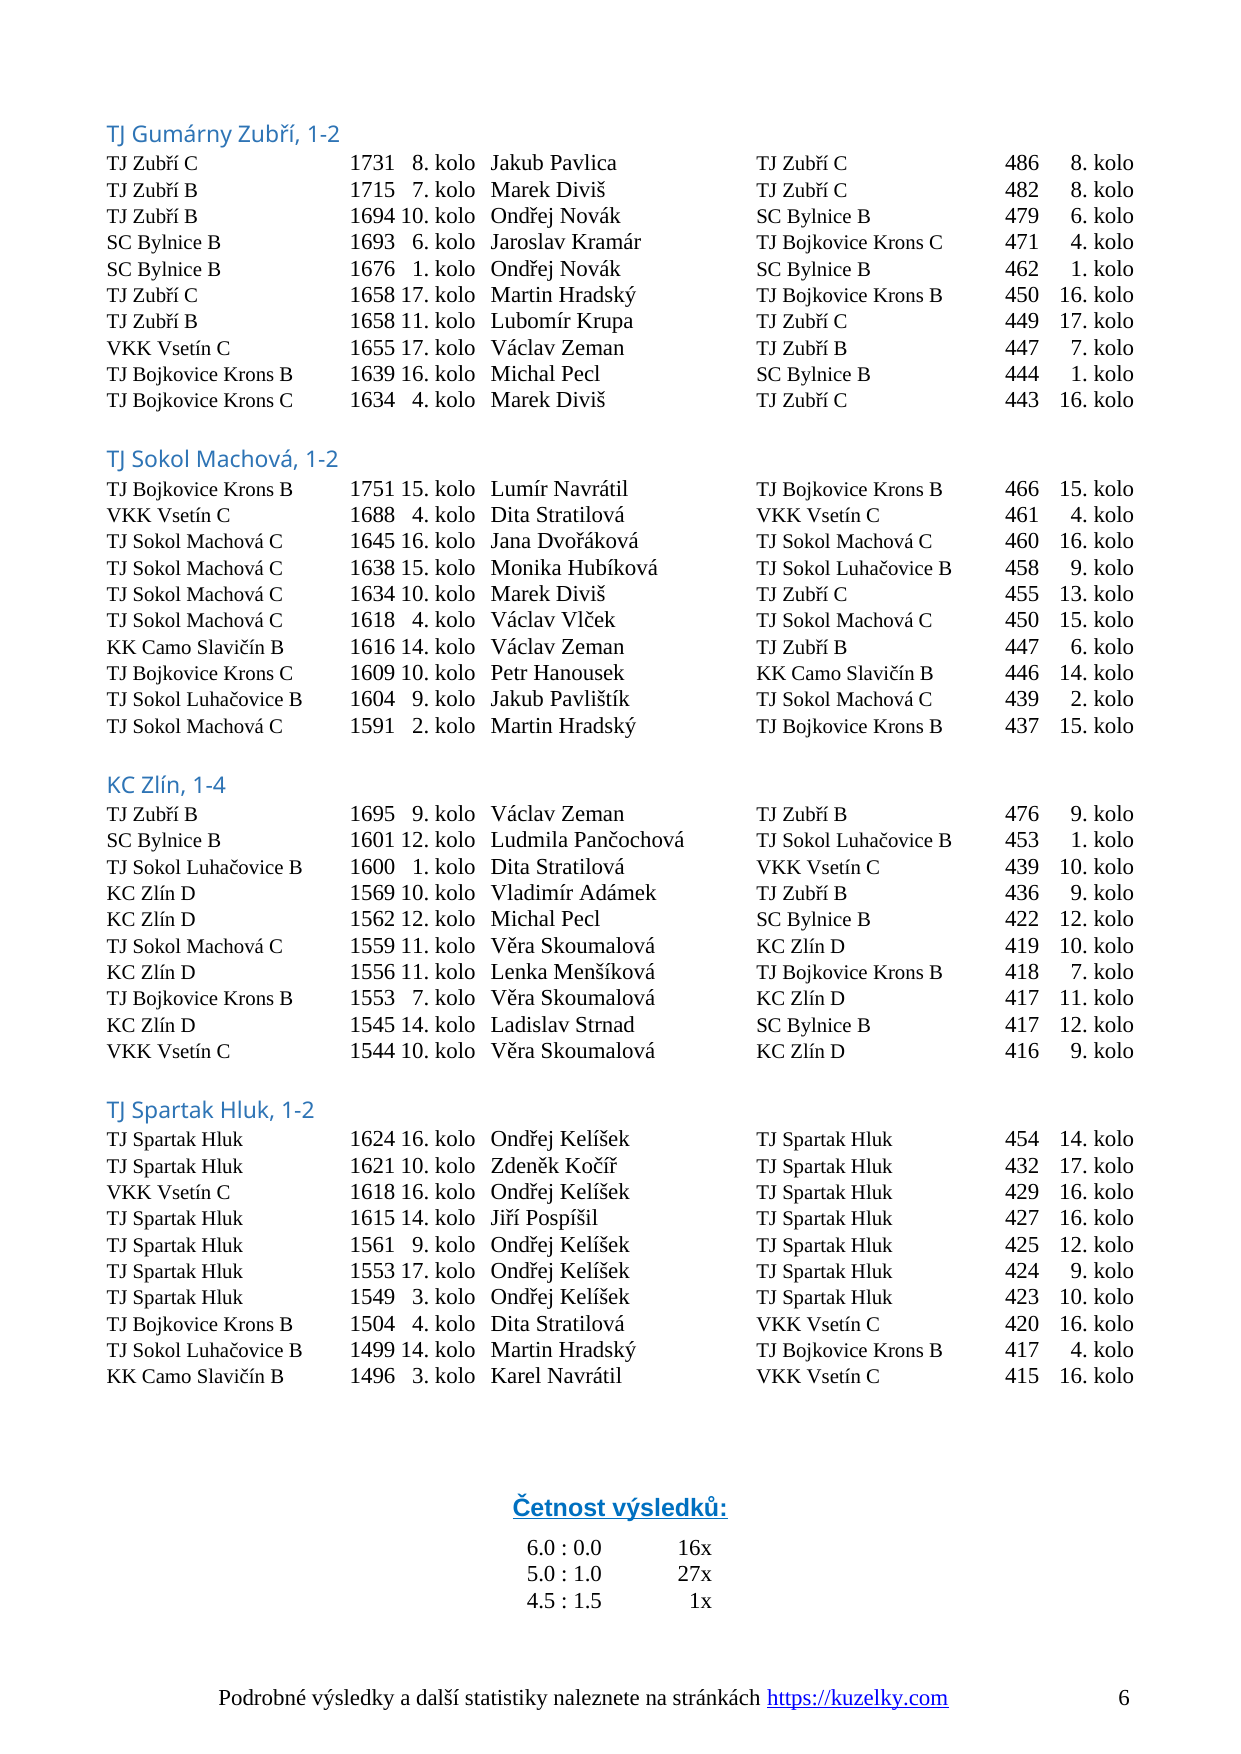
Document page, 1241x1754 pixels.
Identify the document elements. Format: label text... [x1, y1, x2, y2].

text TJ Bojkovice Krons C 1609 10. kolo Petr Hanousek KK Camo Slavičín B 446 14. kolo [106, 659, 1134, 686]
text KC Zlín D 1556 11. kolo Lenka Menšíková TJ Bojkovice Krons B 418 7. kolo [106, 958, 1134, 984]
text TJ Zubří B 1694 10. kolo Ondřej Novák SC Bylnice B 479 6. kolo [106, 202, 1134, 228]
text TJ Bojkovice Krons B 1639 16. kolo Michal Pecl SC Bylnice B 444 1. kolo [106, 360, 1134, 387]
text TJ Zubří C 1731 8. kolo Jakub Pavlica TJ Zubří C 486 8. kolo [106, 149, 1134, 176]
text VKK Vsetín C 1688 4. kolo Dita Stratilová VKK Vsetín C 461 4. kolo [106, 501, 1134, 527]
text TJ Sokol Luhačovice B 1499 14. kolo Martin Hradský TJ Bojkovice Krons B 417 4. kolo [106, 1336, 1134, 1362]
text TJ Sokol Machová C 1591 2. kolo Martin Hradský TJ Bojkovice Krons B 437 15. kolo [106, 712, 1134, 738]
text TJ Spartak Hluk 1624 16. kolo Ondřej Kelíšek TJ Spartak Hluk 454 14. kolo [106, 1125, 1134, 1152]
text TJ Sokol Machová C 1618 4. kolo Václav Vlček TJ Sokol Machová C 450 15. kolo [106, 606, 1134, 633]
text TJ Spartak Hluk 1561 9. kolo Ondřej Kelíšek TJ Spartak Hluk 425 12. kolo [106, 1231, 1134, 1257]
subtitle TJ Gumárny Zubří, 1-2 [106, 118, 1134, 149]
text TJ Bojkovice Krons B 1553 7. kolo Věra Skoumalová KC Zlín D 417 11. kolo [106, 984, 1134, 1011]
text TJ Spartak Hluk 1615 14. kolo Jiří Pospíšil TJ Spartak Hluk 427 16. kolo [106, 1204, 1134, 1231]
text KC Zlín D 1562 12. kolo Michal Pecl SC Bylnice B 422 12. kolo [106, 905, 1134, 932]
text TJ Spartak Hluk 1549 3. kolo Ondřej Kelíšek TJ Spartak Hluk 423 10. kolo [106, 1283, 1134, 1310]
text TJ Sokol Machová C 1645 16. kolo Jana Dvořáková TJ Sokol Machová C 460 16. kolo [106, 527, 1134, 554]
subtitle KC Zlín, 1-4 [106, 769, 1134, 800]
text KK Camo Slavičín B 1496 3. kolo Karel Navrátil VKK Vsetín C 415 16. kolo [106, 1362, 1134, 1389]
text Četnost výsledků: [94, 1493, 1145, 1522]
text 6.0 : 0.0 16x [106, 1534, 1134, 1561]
text TJ Zubří B 1715 7. kolo Marek Diviš TJ Zubří C 482 8. kolo [106, 176, 1134, 202]
text TJ Spartak Hluk 1553 17. kolo Ondřej Kelíšek TJ Spartak Hluk 424 9. kolo [106, 1257, 1134, 1283]
text 5.0 : 1.0 27x [106, 1561, 1134, 1587]
text KC Zlín D 1569 10. kolo Vladimír Adámek TJ Zubří B 436 9. kolo [106, 879, 1134, 905]
text TJ Sokol Luhačovice B 1600 1. kolo Dita Stratilová VKK Vsetín C 439 10. kolo [106, 853, 1134, 879]
text VKK Vsetín C 1618 16. kolo Ondřej Kelíšek TJ Spartak Hluk 429 16. kolo [106, 1178, 1134, 1204]
text SC Bylnice B 1693 6. kolo Jaroslav Kramár TJ Bojkovice Krons C 471 4. kolo [106, 228, 1134, 255]
subtitle TJ Spartak Hluk, 1-2 [106, 1094, 1134, 1125]
text TJ Sokol Machová C 1559 11. kolo Věra Skoumalová KC Zlín D 419 10. kolo [106, 932, 1134, 958]
text TJ Zubří B 1695 9. kolo Václav Zeman TJ Zubří B 476 9. kolo [106, 800, 1134, 826]
text VKK Vsetín C 1544 10. kolo Věra Skoumalová KC Zlín D 416 9. kolo [106, 1037, 1134, 1063]
text KC Zlín D 1545 14. kolo Ladislav Strnad SC Bylnice B 417 12. kolo [106, 1011, 1134, 1037]
text TJ Zubří B 1658 11. kolo Lubomír Krupa TJ Zubří C 449 17. kolo [106, 307, 1134, 334]
text TJ Bojkovice Krons B 1751 15. kolo Lumír Navrátil TJ Bojkovice Krons B 466 15. kolo [106, 475, 1134, 501]
text TJ Spartak Hluk 1621 10. kolo Zdeněk Kočíř TJ Spartak Hluk 432 17. kolo [106, 1152, 1134, 1178]
subtitle TJ Sokol Machová, 1-2 [106, 443, 1134, 475]
text TJ Zubří C 1658 17. kolo Martin Hradský TJ Bojkovice Krons B 450 16. kolo [106, 281, 1134, 307]
text 4.5 : 1.5 1x [106, 1587, 1134, 1613]
text TJ Bojkovice Krons C 1634 4. kolo Marek Diviš TJ Zubří C 443 16. kolo [106, 387, 1134, 413]
text TJ Sokol Machová C 1634 10. kolo Marek Diviš TJ Zubří C 455 13. kolo [106, 580, 1134, 606]
text TJ Sokol Machová C 1638 15. kolo Monika Hubíková TJ Sokol Luhačovice B 458 9. kolo [106, 554, 1134, 580]
text SC Bylnice B 1676 1. kolo Ondřej Novák SC Bylnice B 462 1. kolo [106, 255, 1134, 281]
text KK Camo Slavičín B 1616 14. kolo Václav Zeman TJ Zubří B 447 6. kolo [106, 633, 1134, 659]
text TJ Sokol Luhačovice B 1604 9. kolo Jakub Pavlištík TJ Sokol Machová C 439 2. kolo [106, 686, 1134, 712]
text TJ Bojkovice Krons B 1504 4. kolo Dita Stratilová VKK Vsetín C 420 16. kolo [106, 1310, 1134, 1336]
text SC Bylnice B 1601 12. kolo Ludmila Pančochová TJ Sokol Luhačovice B 453 1. kolo [106, 826, 1134, 853]
text VKK Vsetín C 1655 17. kolo Václav Zeman TJ Zubří B 447 7. kolo [106, 334, 1134, 360]
